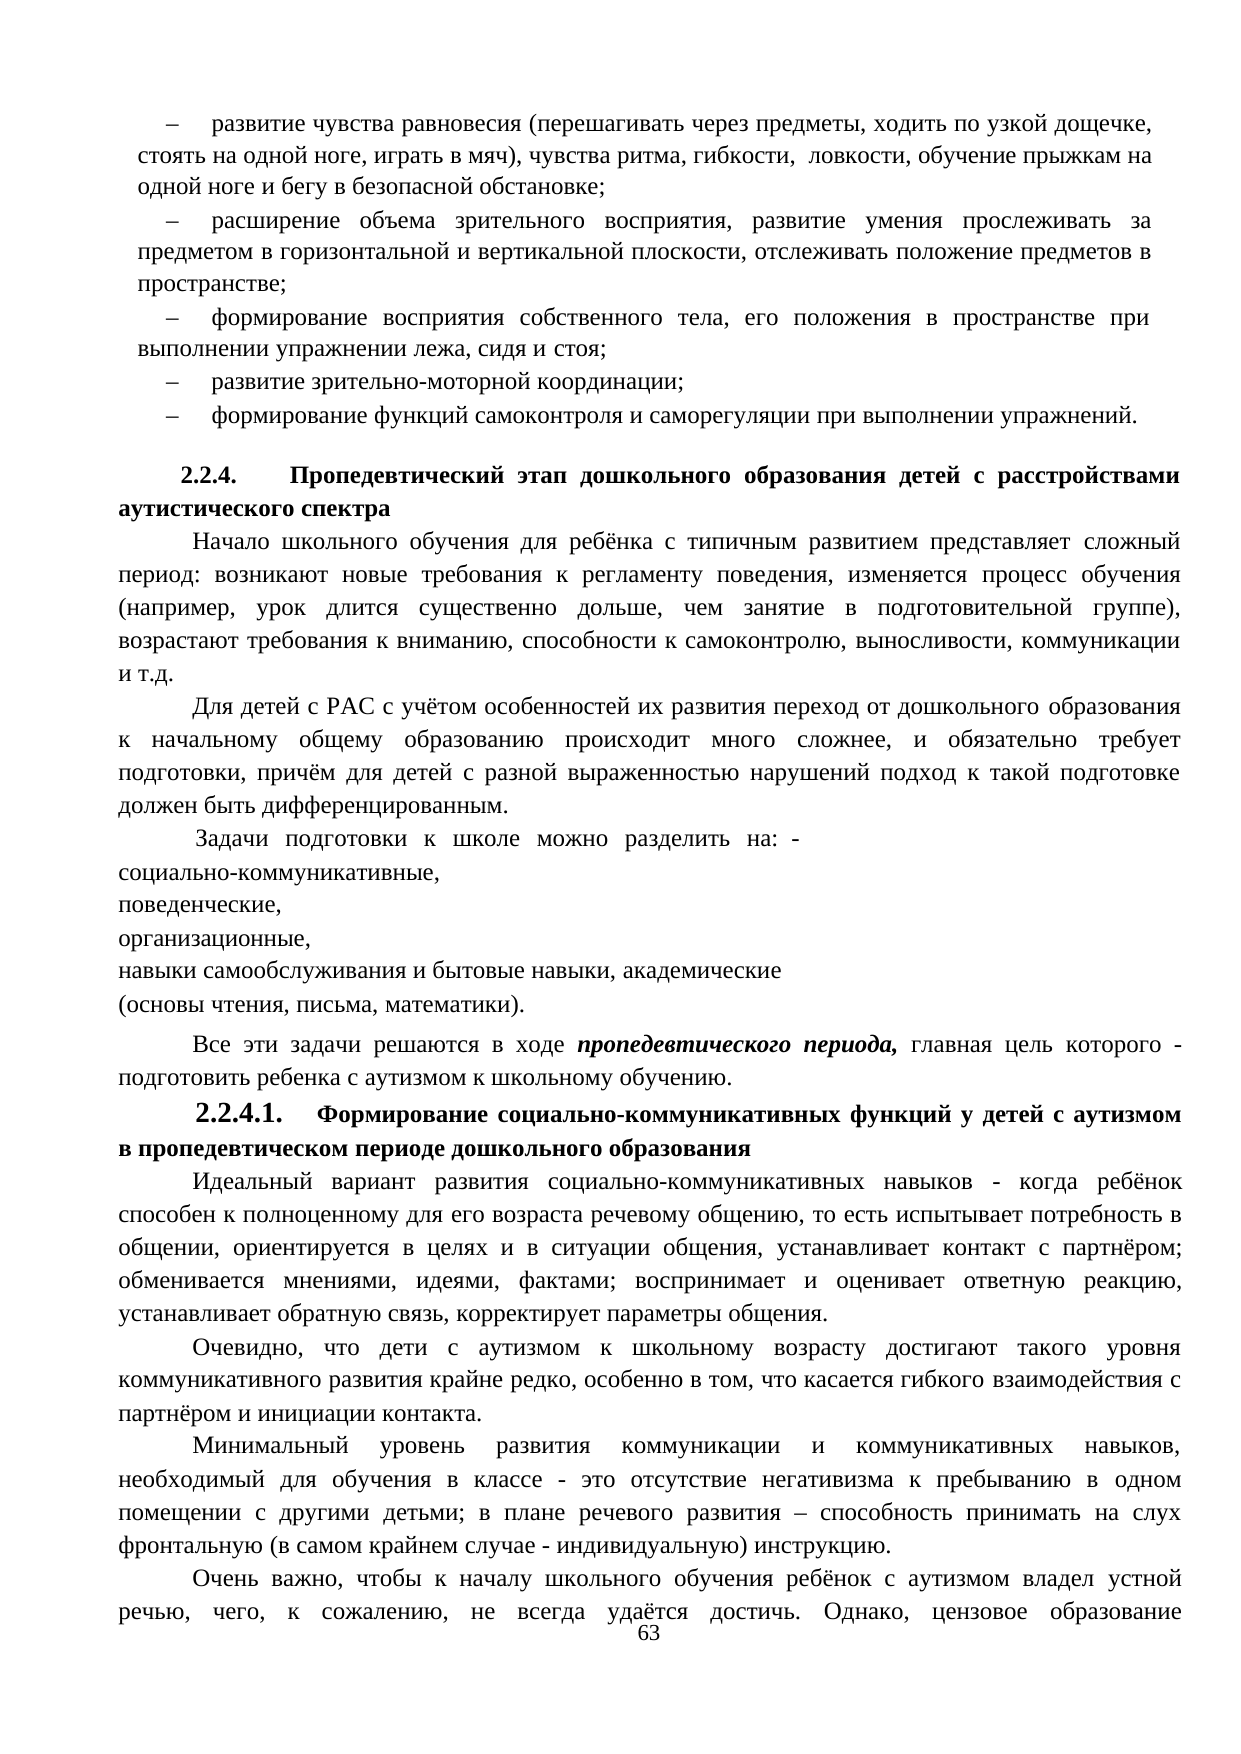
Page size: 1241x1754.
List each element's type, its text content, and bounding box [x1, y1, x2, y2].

subtitle Пропедевтический этап дошкольного образования детей с расстройствами аутистического спектра [118, 460, 1180, 522]
text Задачи подготовки к школе можно разделить на: - социально-коммуникативные, [118, 823, 799, 885]
text Для детей с РАС с учётом особенностей их развития переход от дошкольного образования к начальному общему образованию происходит много сложнее, и обязательно требует подготовки, причём для детей с разной выраженностью нарушений подход к такой подготовке должен быть дифференцированным. [118, 691, 1181, 819]
list развитие чувства равновесия (перешагивать через предметы, ходить по узкой дощечке, стоять на одной ноге, играть в мяч), чувства ритма, гибкости, ловкости, обучение прыжкам на одной ноге и бегу в безопасной обстановке; [137, 108, 1153, 200]
text Минимальный уровень развития коммуникации и коммуникативных навыков, необходимый для обучения в классе - это отсутствие негативизма к пребыванию в одном помещении с другими детьми; в плане речевого развития – способность принимать на слух фронтальную (в самом крайнем случае - индивидуальную) инструкцию. [118, 1431, 1181, 1558]
list развитие зрительно-моторной координации; [166, 366, 1196, 395]
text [118, 1563, 1182, 1624]
subtitle Формирование социально-коммуникативных функций у детей с аутизмом в пропедевтическом периоде дошкольного образования [118, 1096, 1182, 1162]
text поведенческие, организационные, [118, 889, 345, 951]
list формирование восприятия собственного тела, его положения в пространстве при выполнении упражнении лежа, сидя и стоя; [137, 302, 1151, 362]
text Все эти задачи решаются в ходе пропедевтического периода, главная цель которого - подготовить ребенка с аутизмом к школьному обучению. [118, 1029, 1182, 1090]
text Идеальный вариант развития социально-коммуникативных навыков - когда ребёнок способен к полноценному для его возраста речевому общению, то есть испытывает потребность в общении, ориентируется в целях и в ситуации общения, устанавливает контакт с партнёром; обменивается мнениями, идеями, фактами; воспринимает и оценивает ответную реакцию, устанавливает обратную связь, корректирует параметры общения. [118, 1166, 1182, 1327]
list формирование функций самоконтроля и саморегуляции при выполнении упражнений. [137, 400, 1152, 429]
text Начало школьного обучения для ребёнка с типичным развитием представляет сложный период: возникают новые требования к регламенту поведения, изменяется процесс обучения (например, урок длится существенно дольше, чем занятие в подготовительной группе), возрастают требования к вниманию, способности к самоконтролю, выносливости, коммуникации и т.д. [118, 526, 1181, 687]
list расширение объема зрительного восприятия, развитие умения прослеживать за предметом в горизонтальной и вертикальной плоскости, отслеживать положение предметов в пространстве; [137, 205, 1152, 297]
text навыки самообслуживания и бытовые навыки, академические (основы чтения, письма, математики). [118, 956, 843, 1017]
text Очевидно, что дети с аутизмом к школьному возрасту достигают такого уровня коммуникативного развития крайне редко, особенно в том, что касается гибкого взаимодействия с партнёром и инициации контакта. [118, 1332, 1181, 1426]
